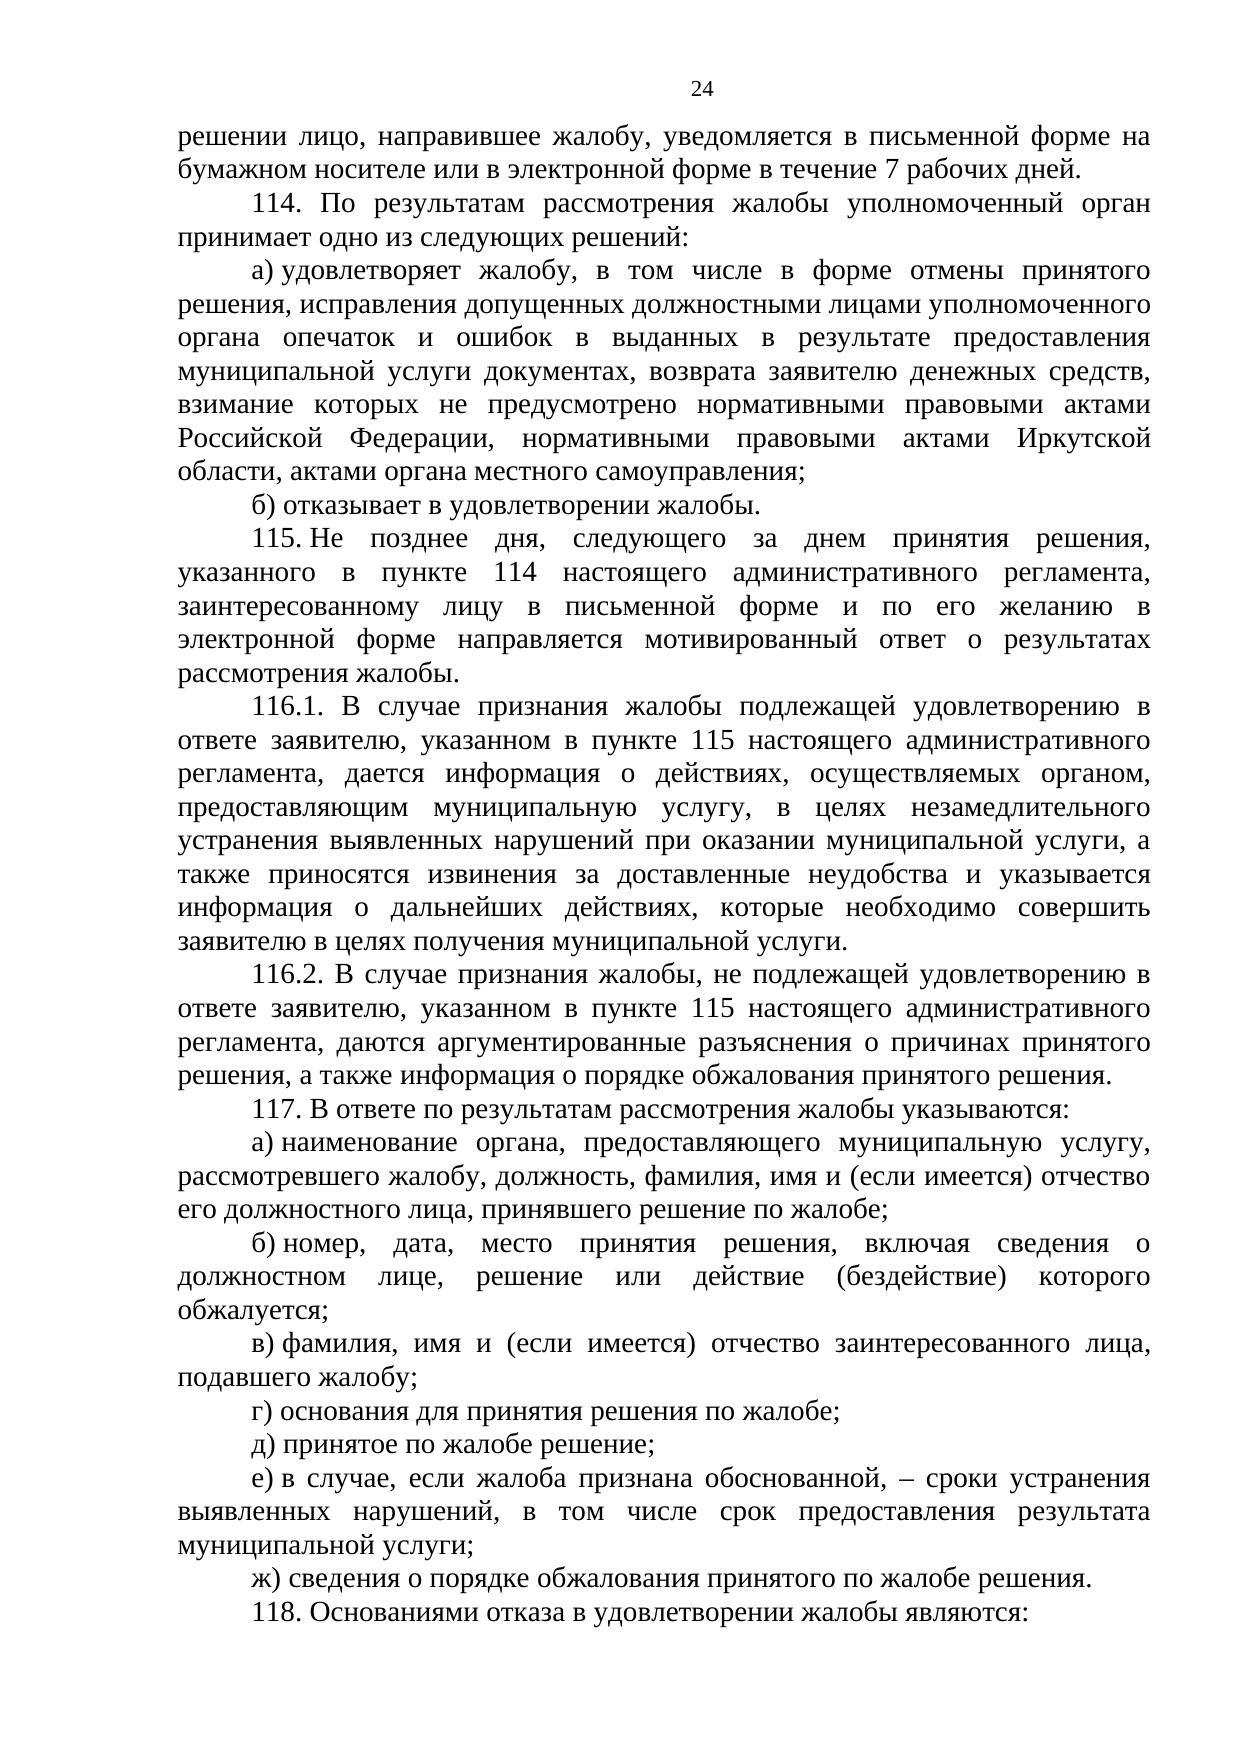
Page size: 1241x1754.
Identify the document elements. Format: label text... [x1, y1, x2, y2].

text 116.2. В случае признания жалобы, не подлежащей удовлетворению в ответе заявителю, указанном в пункте 115 настоящего административного регламента, даются аргументированные разъяснения о причинах принятого решения, а также информация о порядке обжалования принятого решения. [177, 957, 1152, 1091]
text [177, 118, 1152, 185]
text а) наименование органа, предоставляющего муниципальную услугу, рассмотревшего жалобу, должность, фамилия, имя и (если имеется) отчество его должностного лица, принявшего решение по жалобе; [177, 1124, 1152, 1225]
text г) основания для принятия решения по жалобе; [177, 1393, 1152, 1426]
text ж) сведения о порядке обжалования принятого по жалобе решения. [177, 1560, 1152, 1594]
text 117. В ответе по результатам рассмотрения жалобы указываются: [177, 1091, 1152, 1124]
text б) номер, дата, место принятия решения, включая сведения о должностном лице, решение или действие (бездействие) которого обжалуется; [177, 1225, 1152, 1326]
text 114. По результатам рассмотрения жалобы уполномоченный орган принимает одно из следующих решений: [177, 185, 1152, 252]
text 116.1. В случае признания жалобы подлежащей удовлетворению в ответе заявителю, указанном в пункте 115 настоящего административного регламента, дается информация о действиях, осуществляемых органом, предоставляющим муниципальную услугу, в целях незамедлительного устранения выявленных нарушений при оказании муниципальной услуги, а также приносятся извинения за доставленные неудобства и указывается информация о дальнейших действиях, которые необходимо совершить заявителю в целях получения муниципальной услуги. [177, 688, 1152, 957]
text е) в случае, если жалоба признана обоснованной, – сроки устранения выявленных нарушений, в том числе срок предоставления результата муниципальной услуги; [177, 1460, 1152, 1560]
text в) фамилия, имя и (если имеется) отчество заинтересованного лица, подавшего жалобу; [177, 1326, 1152, 1393]
text а) удовлетворяет жалобу, в том числе в форме отмены принятого решения, исправления допущенных должностными лицами уполномоченного органа опечаток и ошибок в выданных в результате предоставления муниципальной услуги документах, возврата заявителю денежных средств, взимание которых не предусмотрено нормативными правовыми актами Российской Федерации, нормативными правовыми актами Иркутской области, актами органа местного самоуправления; [177, 252, 1152, 487]
text 118. Основаниями отказа в удовлетворении жалобы являются: [177, 1594, 1152, 1627]
text 115. Не позднее дня, следующего за днем принятия решения, указанного в пункте 114 настоящего административного регламента, заинтересованному лицу в письменной форме и по его желанию в электронной форме направляется мотивированный ответ о результатах рассмотрения жалобы. [177, 521, 1152, 688]
text д) принятое по жалобе решение; [177, 1426, 1152, 1460]
text б) отказывает в удовлетворении жалобы. [177, 487, 1152, 521]
